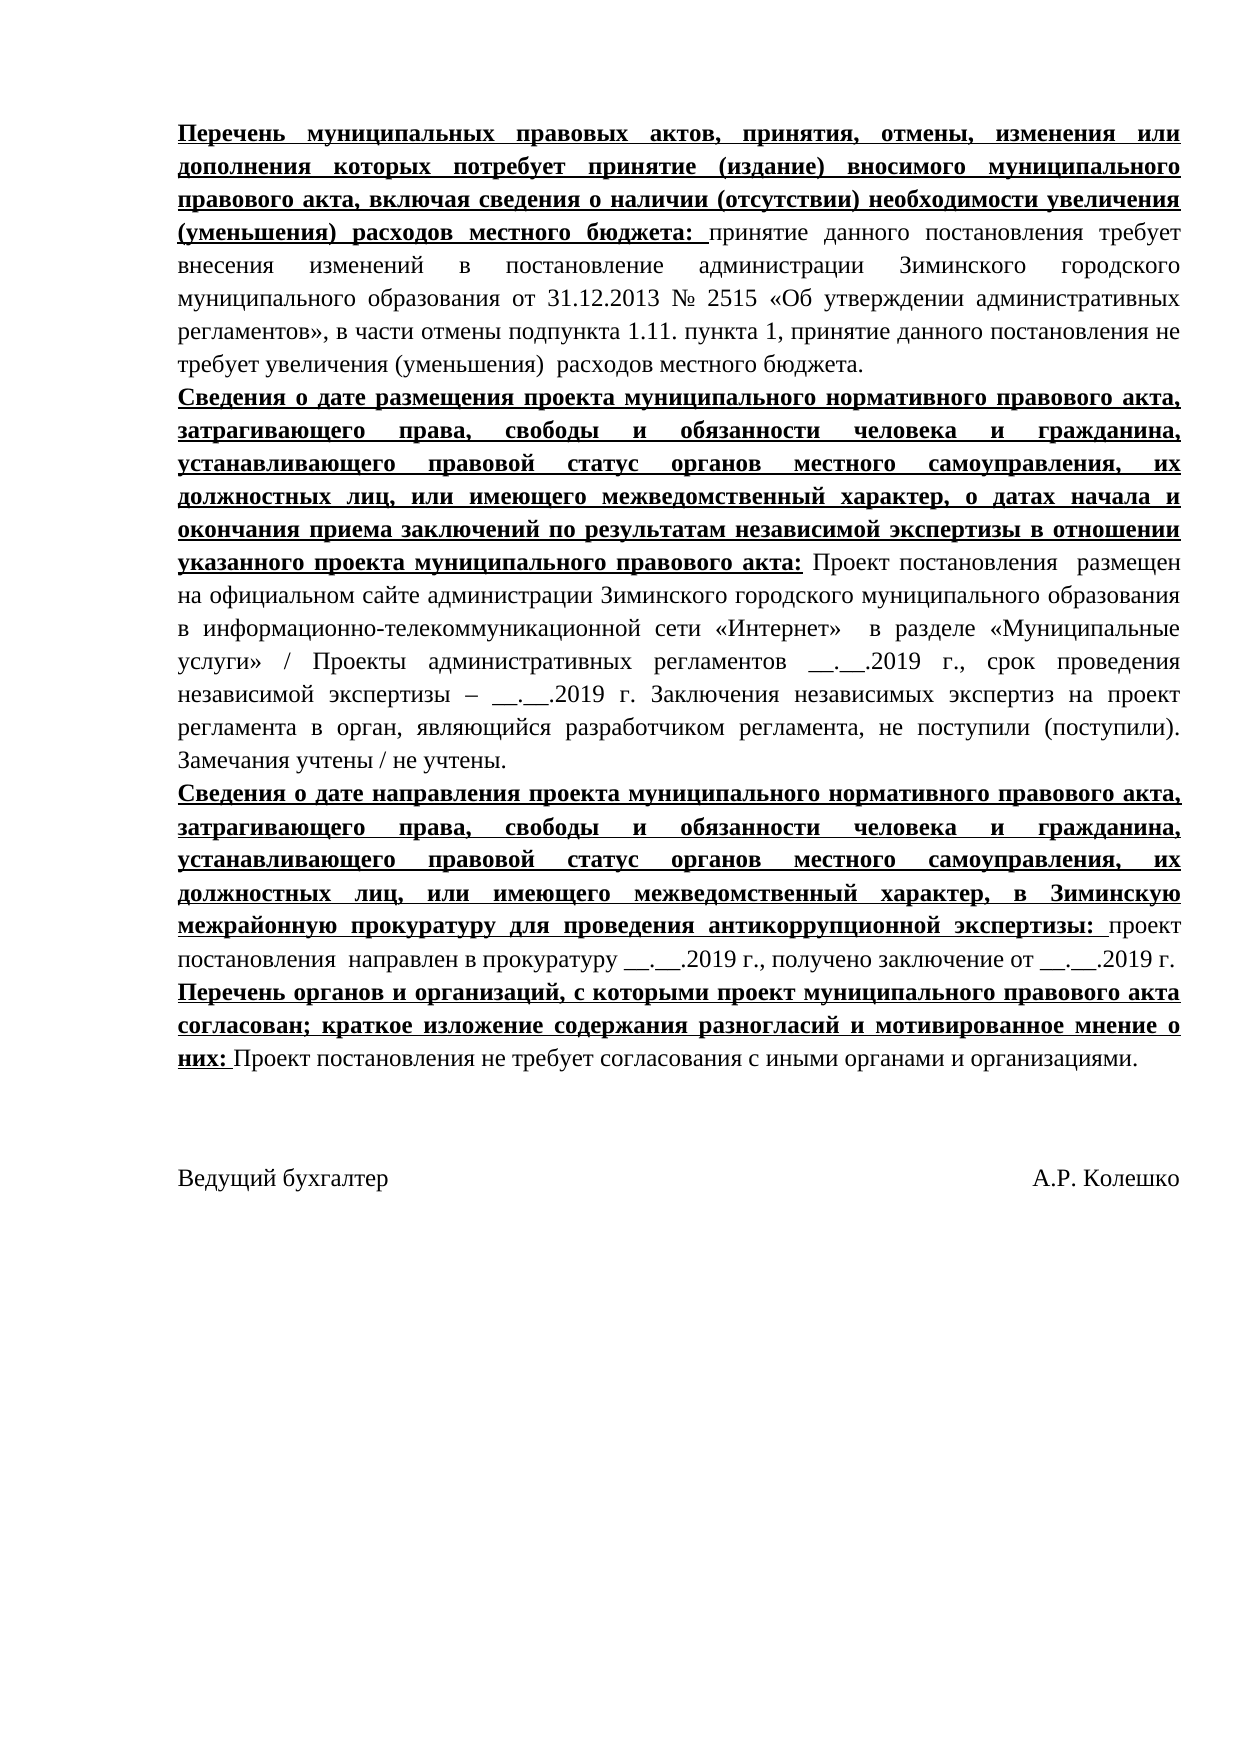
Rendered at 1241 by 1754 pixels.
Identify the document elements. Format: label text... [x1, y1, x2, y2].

text Перечень органов и организаций, с которыми проект муниципального правового акта согласован; краткое изложение содержания разногласий и мотивированное мнение о них: Проект постановления не требует согласования с иными органами и организациями. [177, 977, 1181, 1002]
text Перечень органов и организаций, с которыми проект муниципального правового акта согласован; краткое изложение содержания разногласий и мотивированное мнение о них: Проект постановления не требует согласования с иными органами и организациями. [177, 1003, 1181, 1035]
text Сведения о дате направления проекта муниципального нормативного правового акта, затрагивающего права, свободы и обязанности человека и гражданина, устанавливающего правовой статус органов местного самоуправления, их должностных лиц, или имеющего межведомственный характер, в Зиминскую межрайонную прокуратуру для проведения антикоррупционной экспертизы: проект постановления направлен в прокуратуру __.__.2019 г., получено заключение от __.__.2019 г. [177, 804, 1181, 837]
text Сведения о дате направления проекта муниципального нормативного правового акта, затрагивающего права, свободы и обязанности человека и гражданина, устанавливающего правовой статус органов местного самоуправления, их должностных лиц, или имеющего межведомственный характер, в Зиминскую межрайонную прокуратуру для проведения антикоррупционной экспертизы: проект постановления направлен в прокуратуру __.__.2019 г., получено заключение от __.__.2019 г. [177, 904, 1181, 972]
text Сведения о дате направления проекта муниципального нормативного правового акта, затрагивающего права, свободы и обязанности человека и гражданина, устанавливающего правовой статус органов местного самоуправления, их должностных лиц, или имеющего межведомственный характер, в Зиминскую межрайонную прокуратуру для проведения антикоррупционной экспертизы: проект постановления направлен в прокуратуру __.__.2019 г., получено заключение от __.__.2019 г. [177, 838, 1181, 869]
text Ведущий бухгалтер А.Р. Колешко [177, 1163, 1181, 1191]
text Перечень муниципальных правовых актов, принятия, отмены, изменения или дополнения которых потребует принятие (издание) вносимого муниципального правового акта, включая сведения о наличии (отсутствии) необходимости увеличения (уменьшения) расходов местного бюджета: принятие данного постановления требует внесения изменений в постановление администрации Зиминского городского муниципального образования от 31.12.2013 № 2515 «Об утверждении административных регламентов», в части отмены подпункта 1.11. пункта 1, принятие данного постановления не требует увеличения (уменьшения) расходов местного бюджета. [177, 210, 1181, 378]
text Сведения о дате направления проекта муниципального нормативного правового акта, затрагивающего права, свободы и обязанности человека и гражданина, устанавливающего правовой статус органов местного самоуправления, их должностных лиц, или имеющего межведомственный характер, в Зиминскую межрайонную прокуратуру для проведения антикоррупционной экспертизы: проект постановления направлен в прокуратуру __.__.2019 г., получено заключение от __.__.2019 г. [177, 870, 1181, 903]
text Перечень органов и организаций, с которыми проект муниципального правового акта согласован; краткое изложение содержания разногласий и мотивированное мнение о них: Проект постановления не требует согласования с иными органами и организациями. [177, 1036, 1181, 1071]
text Сведения о дате размещения проекта муниципального нормативного правового акта, затрагивающего права, свободы и обязанности человека и гражданина, устанавливающего правовой статус органов местного самоуправления, их должностных лиц, или имеющего межведомственный характер, о датах начала и окончания приема заключений по результатам независимой экспертизы в отношении указанного проекта муниципального правового акта: Проект постановления размещен на официальном сайте администрации Зиминского городского муниципального образования в информационно-телекоммуникационной сети «Интернет» в разделе «Муниципальные услуги» / Проекты административных регламентов __.__.2019 г., срок проведения независимой экспертизы – __.__.2019 г. Заключения независимых экспертиз на проект регламента в орган, являющийся разработчиком регламента, не поступили (поступили). Замечания учтены / не учтены. [177, 540, 1181, 774]
